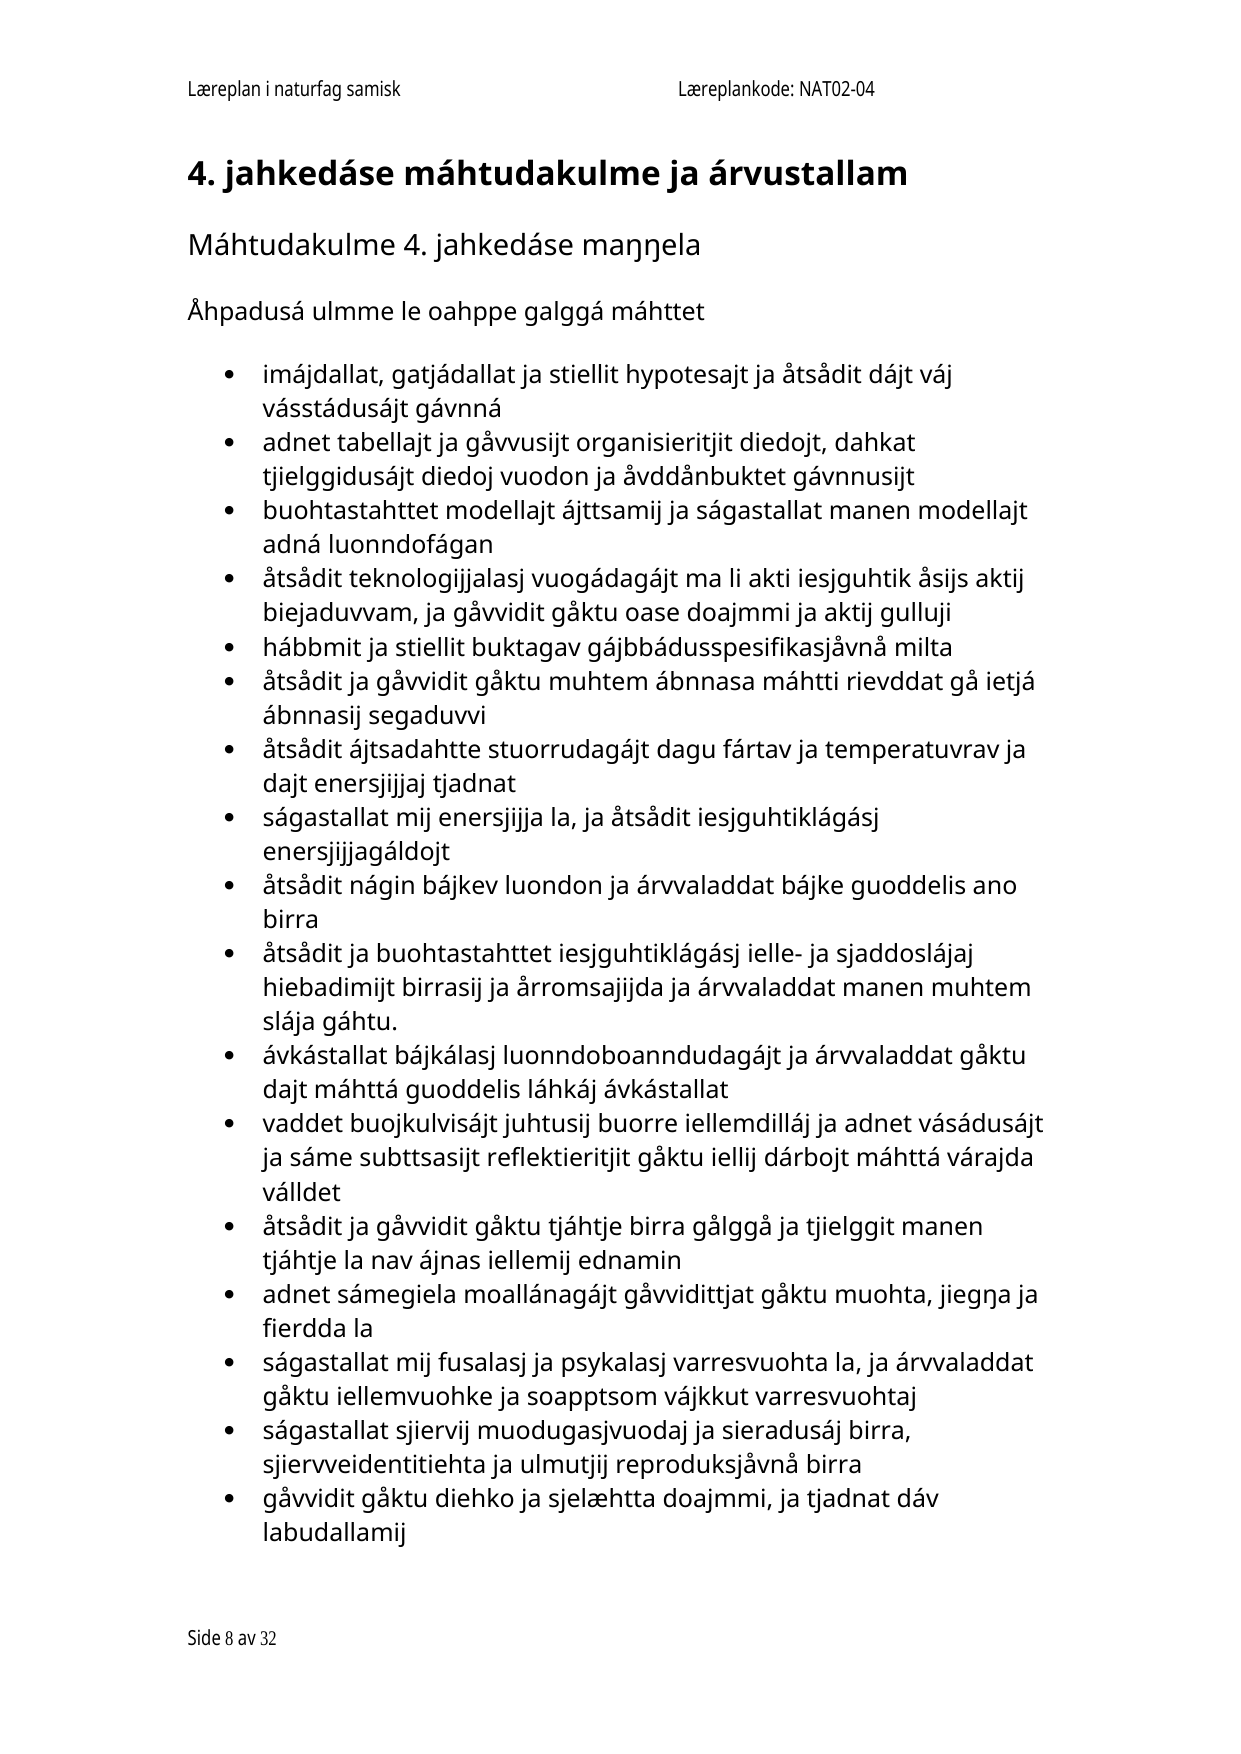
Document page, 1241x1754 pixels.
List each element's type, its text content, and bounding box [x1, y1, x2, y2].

list åtsådit teknologijjalasj vuogádagájt ma li akti iesjguhtik åsijs aktij biejaduvvam, ja gåvvidit gåktu oase doajmmi ja aktij gulluji [225, 561, 1053, 629]
list hábbmit ja stiellit buktagav gájbbádusspesifikasjåvnå milta [225, 629, 1053, 663]
list adnet tabellajt ja gåvvusijt organisieritjit diedojt, dahkat tjielggidusájt diedoj vuodon ja åvddånbuktet gávnnusijt [225, 425, 1053, 493]
list åtsådit ájtsadahtte stuorrudagájt dagu fártav ja temperatuvrav ja dajt enersjijjaj tjadnat [225, 731, 1053, 799]
list åtsådit nágin bájkev luondon ja árvvaladdat bájke guoddelis ano birra [225, 868, 1053, 936]
subtitle 4. jahkedáse máhtudakulme ja árvustallam [187, 150, 1053, 195]
list åtsådit ja buohtastahttet iesjguhtiklágásj ielle- ja sjaddoslájaj hiebadimijt birrasij ja årromsajijda ja árvvaladdat manen muhtem slája gáhtu. [225, 936, 1053, 1038]
list adnet sámegiela moallánagájt gåvvidittjat gåktu muohta, jiegŋa ja fierdda la [225, 1276, 1053, 1344]
list imájdallat, gatjádallat ja stiellit hypotesajt ja åtsådit dájt váj vásstádusájt gávnná [225, 357, 1053, 425]
list åtsådit ja gåvvidit gåktu muhtem ábnnasa máhtti rievddat gå ietjá ábnnasij segaduvvi [225, 663, 1053, 731]
list ságastallat mij fusalasj ja psykalasj varresvuohta la, ja árvvaladdat gåktu iellemvuohke ja soapptsom vájkkut varresvuohtaj [225, 1344, 1053, 1413]
list ságastallat sjiervij muodugasjvuodaj ja sieradusáj birra, sjiervveidentitiehta ja ulmutjij reproduksjåvnå birra [225, 1413, 1053, 1481]
list ávkástallat bájkálasj luonndoboanndudagájt ja árvvaladdat gåktu dajt máhttá guoddelis láhkáj ávkástallat [225, 1038, 1053, 1106]
list ságastallat mij enersjijja la, ja åtsådit iesjguhtiklágásj enersjijjagáldojt [225, 799, 1053, 868]
list vaddet buojkulvisájt juhtusij buorre iellemdilláj ja adnet vásádusájt ja sáme subttsasijt reflektieritjit gåktu iellij dárbojt máhttá várajda válldet [225, 1106, 1053, 1208]
list gåvvidit gåktu diehko ja sjelæhtta doajmmi, ja tjadnat dáv labudallamij [225, 1481, 1053, 1549]
list buohtastahttet modellajt ájttsamij ja ságastallat manen modellajt adná luonndofágan [225, 493, 1053, 561]
text Åhpadusá ulmme le oahppe galggá máhttet [187, 293, 1053, 327]
list åtsådit ja gåvvidit gåktu tjáhtje birra gålggå ja tjielggit manen tjáhtje la nav ájnas iellemij ednamin [225, 1208, 1053, 1276]
subtitle Máhtudakulme 4. jahkedáse maŋŋela [187, 224, 1053, 264]
